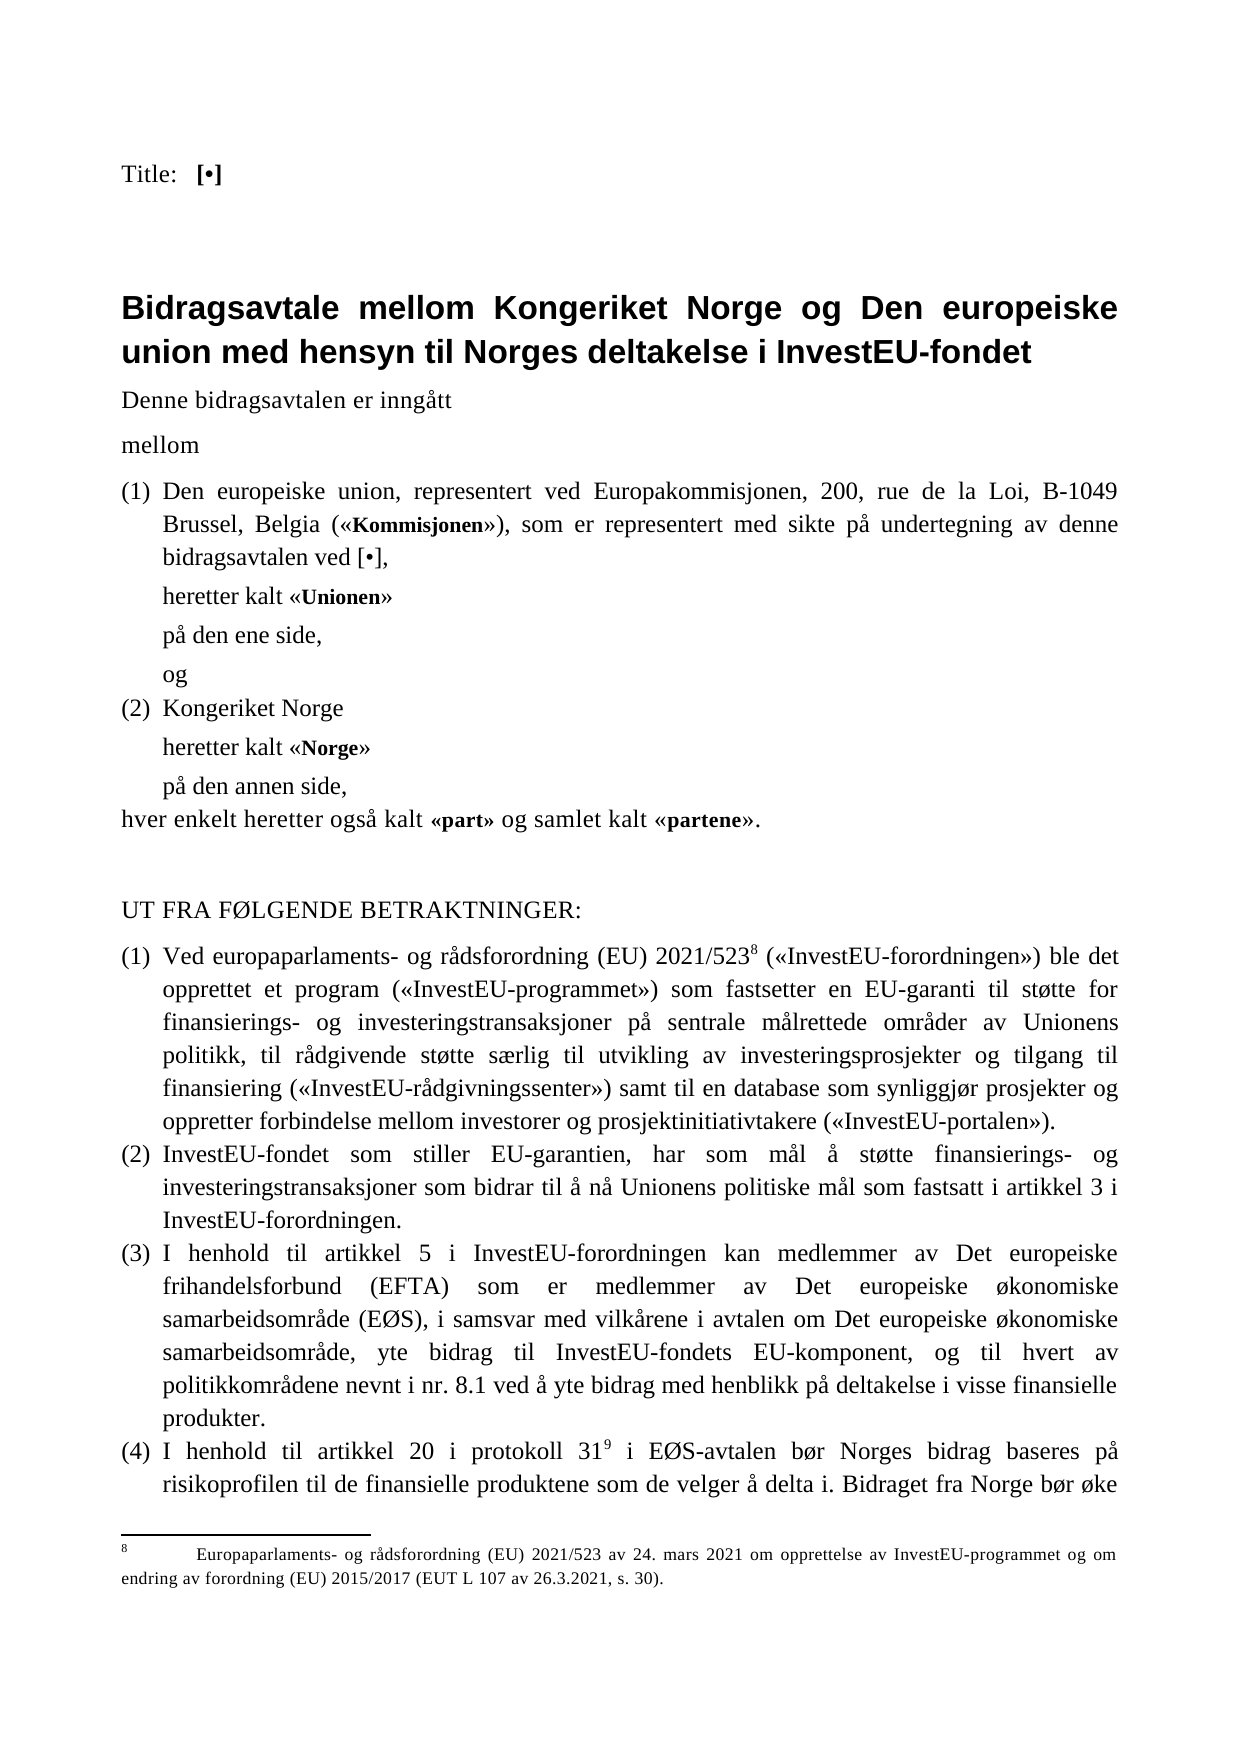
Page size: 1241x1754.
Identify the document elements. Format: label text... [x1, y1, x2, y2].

list heretter kalt «Unionen» [162, 581, 1119, 610]
text Denne bidragsavtalen er inngått [121, 385, 1119, 413]
text Bidragsavtale mellom Kongeriket Norge og Den europeiske union med hensyn til Norges deltakelse i InvestEU-fondet [121, 288, 1119, 371]
list og [162, 659, 1119, 688]
list (1) Den europeiske union, representert ved Europakommisjonen, 200, rue de la Loi, B-1049 Brussel, Belgia («Kommisjonen»), som er representert med sikte på undertegning av denne bidragsavtalen ved [•], [121, 476, 1119, 571]
list heretter kalt «Norge» [162, 732, 1119, 761]
list (2) InvestEU-fondet som stiller EU-garantien, har som mål å støtte finansierings- og investeringstransaksjoner som bidrar til å nå Unionens politiske mål som fastsatt i artikkel 3 i InvestEU-forordningen. [121, 1139, 1119, 1234]
list (2) Kongeriket Norge [121, 693, 1119, 721]
text hver enkelt heretter også kalt «part» og samlet kalt «partene». [121, 804, 1119, 833]
text mellom [121, 430, 1119, 459]
list (1) Ved europaparlaments- og rådsforordning (EU) 2021/523 («InvestEU-forordningen») ble det opprettet et program («InvestEU-programmet») som fastsetter en EU-garanti til støtte for finansierings- og investeringstransaksjoner på sentrale målrettede områder av Unionens politikk, til rådgivende støtte særlig til utvikling av investeringsprosjekter og tilgang til finansiering («InvestEU-rådgivningssenter») samt til en database som synliggjør prosjekter og oppretter forbindelse mellom investorer og prosjektinitiativtakere («InvestEU-portalen»). [121, 941, 1119, 1134]
text Title: [•] [121, 159, 1119, 188]
list på den annen side, [162, 771, 1119, 800]
list på den ene side, [162, 620, 1119, 649]
text UT FRA FØLGENDE BETRAKTNINGER: [121, 895, 1119, 924]
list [121, 1436, 1119, 1498]
list (3) I henhold til artikkel 5 i InvestEU-forordningen kan medlemmer av Det europeiske frihandelsforbund (EFTA) som er medlemmer av Det europeiske økonomiske samarbeidsområde (EØS), i samsvar med vilkårene i avtalen om Det europeiske økonomiske samarbeidsområde, yte bidrag til InvestEU-fondets EU-komponent, og til hvert av politikkområdene nevnt i nr. 8.1 ved å yte bidrag med henblikk på deltakelse i visse finansielle produkter. [121, 1238, 1119, 1432]
